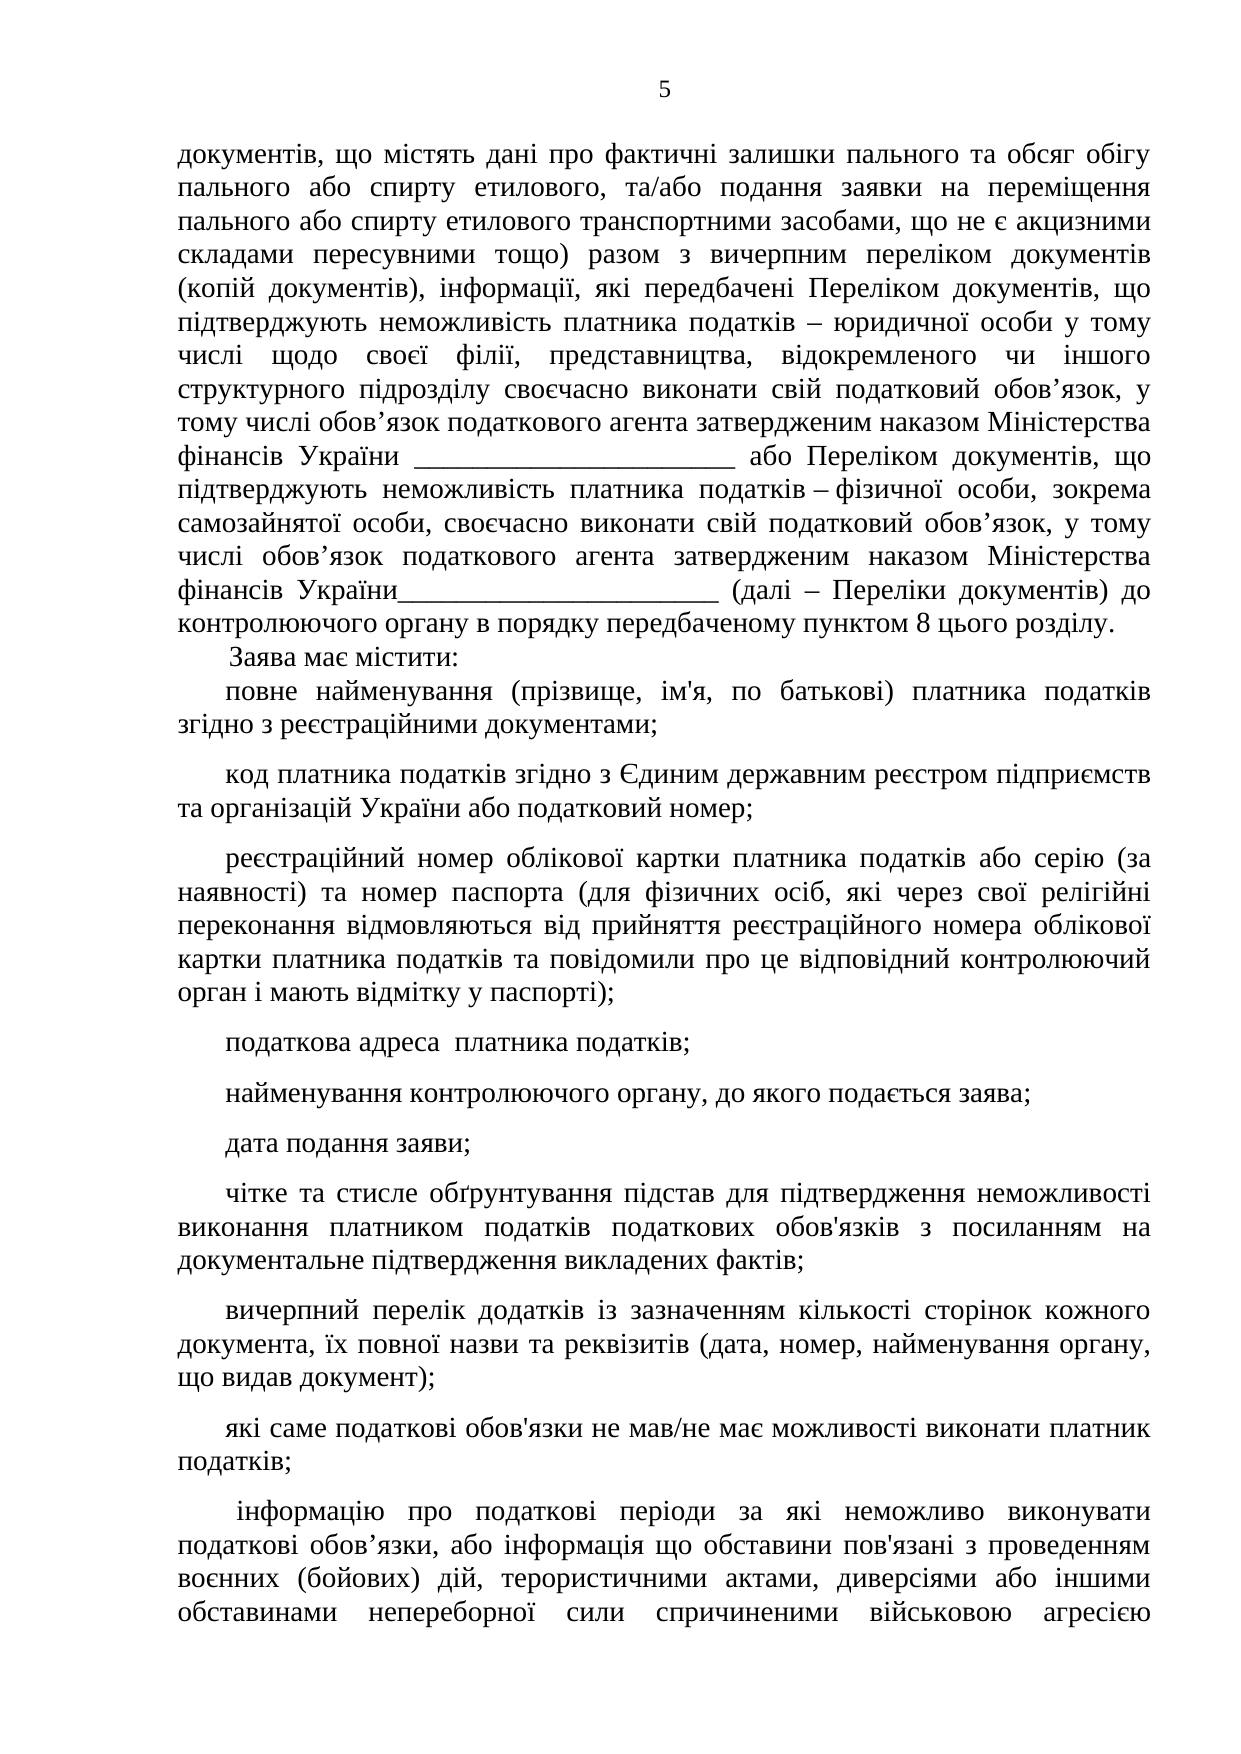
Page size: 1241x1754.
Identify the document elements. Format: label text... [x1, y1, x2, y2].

text вичерпний перелік додатків із зазначенням кількості сторінок кожного документа, їх повної назви та реквізитів (дата, номер, найменування органу, що видав документ); [177, 1292, 1152, 1393]
text дата подання заяви; [177, 1125, 1152, 1158]
text код платника податків згідно з Єдиним державним реєстром підприємств та організацій України або податковий номер; [177, 756, 1152, 823]
text найменування контролюючого органу, до якого подається заява; [177, 1075, 1152, 1108]
text реєстраційний номер облікової картки платника податків або серію (за наявності) та номер паспорта (для фізичних осіб, які через свої релігійні переконання відмовляються від прийняття реєстраційного номера облікової картки платника податків та повідомили про це відповідний контролюючий орган і мають відмітку у паспорті); [177, 840, 1152, 1008]
text Заява має містити: [177, 639, 1152, 673]
text які саме податкові обов'язки не мав/не має можливості виконати платник податків; [177, 1410, 1152, 1477]
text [177, 136, 1152, 639]
text повне найменування (прізвище, ім'я, по батькові) платника податків згідно з реєстраційними документами; [177, 673, 1152, 740]
text чітке та стисле обґрунтування підстав для підтвердження неможливості виконання платником податків податкових обов'язків з посиланням на документальне підтвердження викладених фактів; [177, 1175, 1152, 1276]
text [177, 1493, 1152, 1628]
text податкова адреса платника податків; [177, 1024, 1152, 1058]
